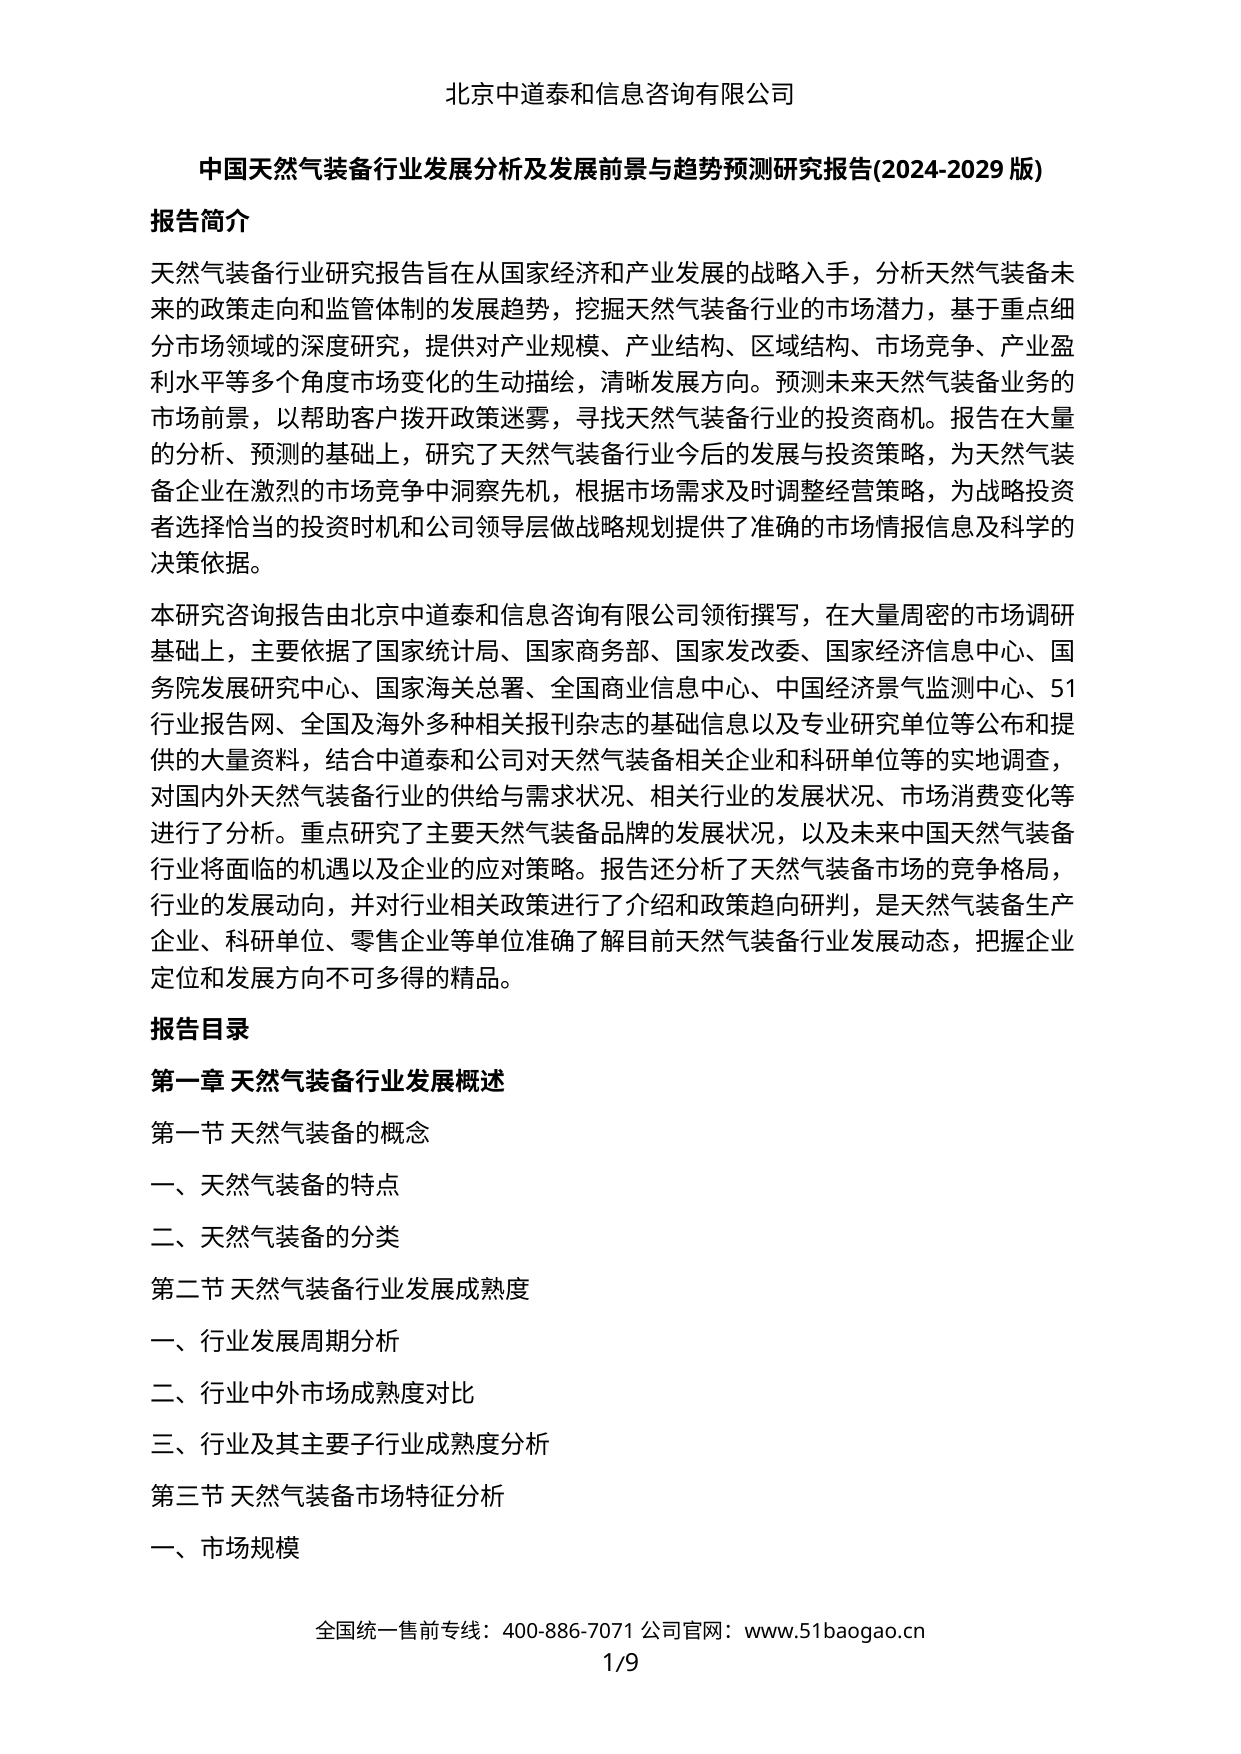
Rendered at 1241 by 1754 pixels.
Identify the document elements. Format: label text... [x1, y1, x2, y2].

text 本研究咨询报告由北京中道泰和信息咨询有限公司领衔撰写，在大量周密的市场调研基础上，主要依据了国家统计局、国家商务部、国家发改委、国家经济信息中心、国务院发展研究中心、国家海关总署、全国商业信息中心、中国经济景气监测中心、51行业报告网、全国及海外多种相关报刊杂志的基础信息以及专业研究单位等公布和提供的大量资料，结合中道泰和公司对天然气装备相关企业和科研单位等的实地调查，对国内外天然气装备行业的供给与需求状况、相关行业的发展状况、市场消费变化等进行了分析。重点研究了主要天然气装备品牌的发展状况，以及未来中国天然气装备行业将面临的机遇以及企业的应对策略。报告还分析了天然气装备市场的竞争格局，行业的发展动向，并对行业相关政策进行了介绍和政策趋向研判，是天然气装备生产企业、科研单位、零售企业等单位准确了解目前天然气装备行业发展动态，把握企业定位和发展方向不可多得的精品。 [150, 596, 1090, 994]
text 一、行业发展周期分析 [150, 1321, 1090, 1357]
text 一、天然气装备的特点 [150, 1166, 1090, 1202]
text 第一章 天然气装备行业发展概述 [150, 1062, 1090, 1098]
text 第二节 天然气装备行业发展成熟度 [150, 1269, 1090, 1306]
text 第三节 天然气装备市场特征分析 [150, 1477, 1090, 1513]
text 二、天然气装备的分类 [150, 1217, 1090, 1254]
text 报告简介 [150, 202, 1090, 238]
text 报告目录 [150, 1010, 1090, 1046]
text 中国天然气装备行业发展分析及发展前景与趋势预测研究报告(2024-2029版) [150, 150, 1090, 186]
text 一、市场规模 [150, 1529, 1090, 1565]
text 天然气装备行业研究报告旨在从国家经济和产业发展的战略入手，分析天然气装备未来的政策走向和监管体制的发展趋势，挖掘天然气装备行业的市场潜力，基于重点细分市场领域的深度研究，提供对产业规模、产业结构、区域结构、市场竞争、产业盈利水平等多个角度市场变化的生动描绘，清晰发展方向。预测未来天然气装备业务的市场前景，以帮助客户拨开政策迷雾，寻找天然气装备行业的投资商机。报告在大量的分析、预测的基础上，研究了天然气装备行业今后的发展与投资策略，为天然气装备企业在激烈的市场竞争中洞察先机，根据市场需求及时调整经营策略，为战略投资者选择恰当的投资时机和公司领导层做战略规划提供了准确的市场情报信息及科学的决策依据。 [150, 254, 1090, 580]
text 三、行业及其主要子行业成熟度分析 [150, 1425, 1090, 1461]
text 二、行业中外市场成熟度对比 [150, 1373, 1090, 1409]
text 第一节 天然气装备的概念 [150, 1114, 1090, 1150]
